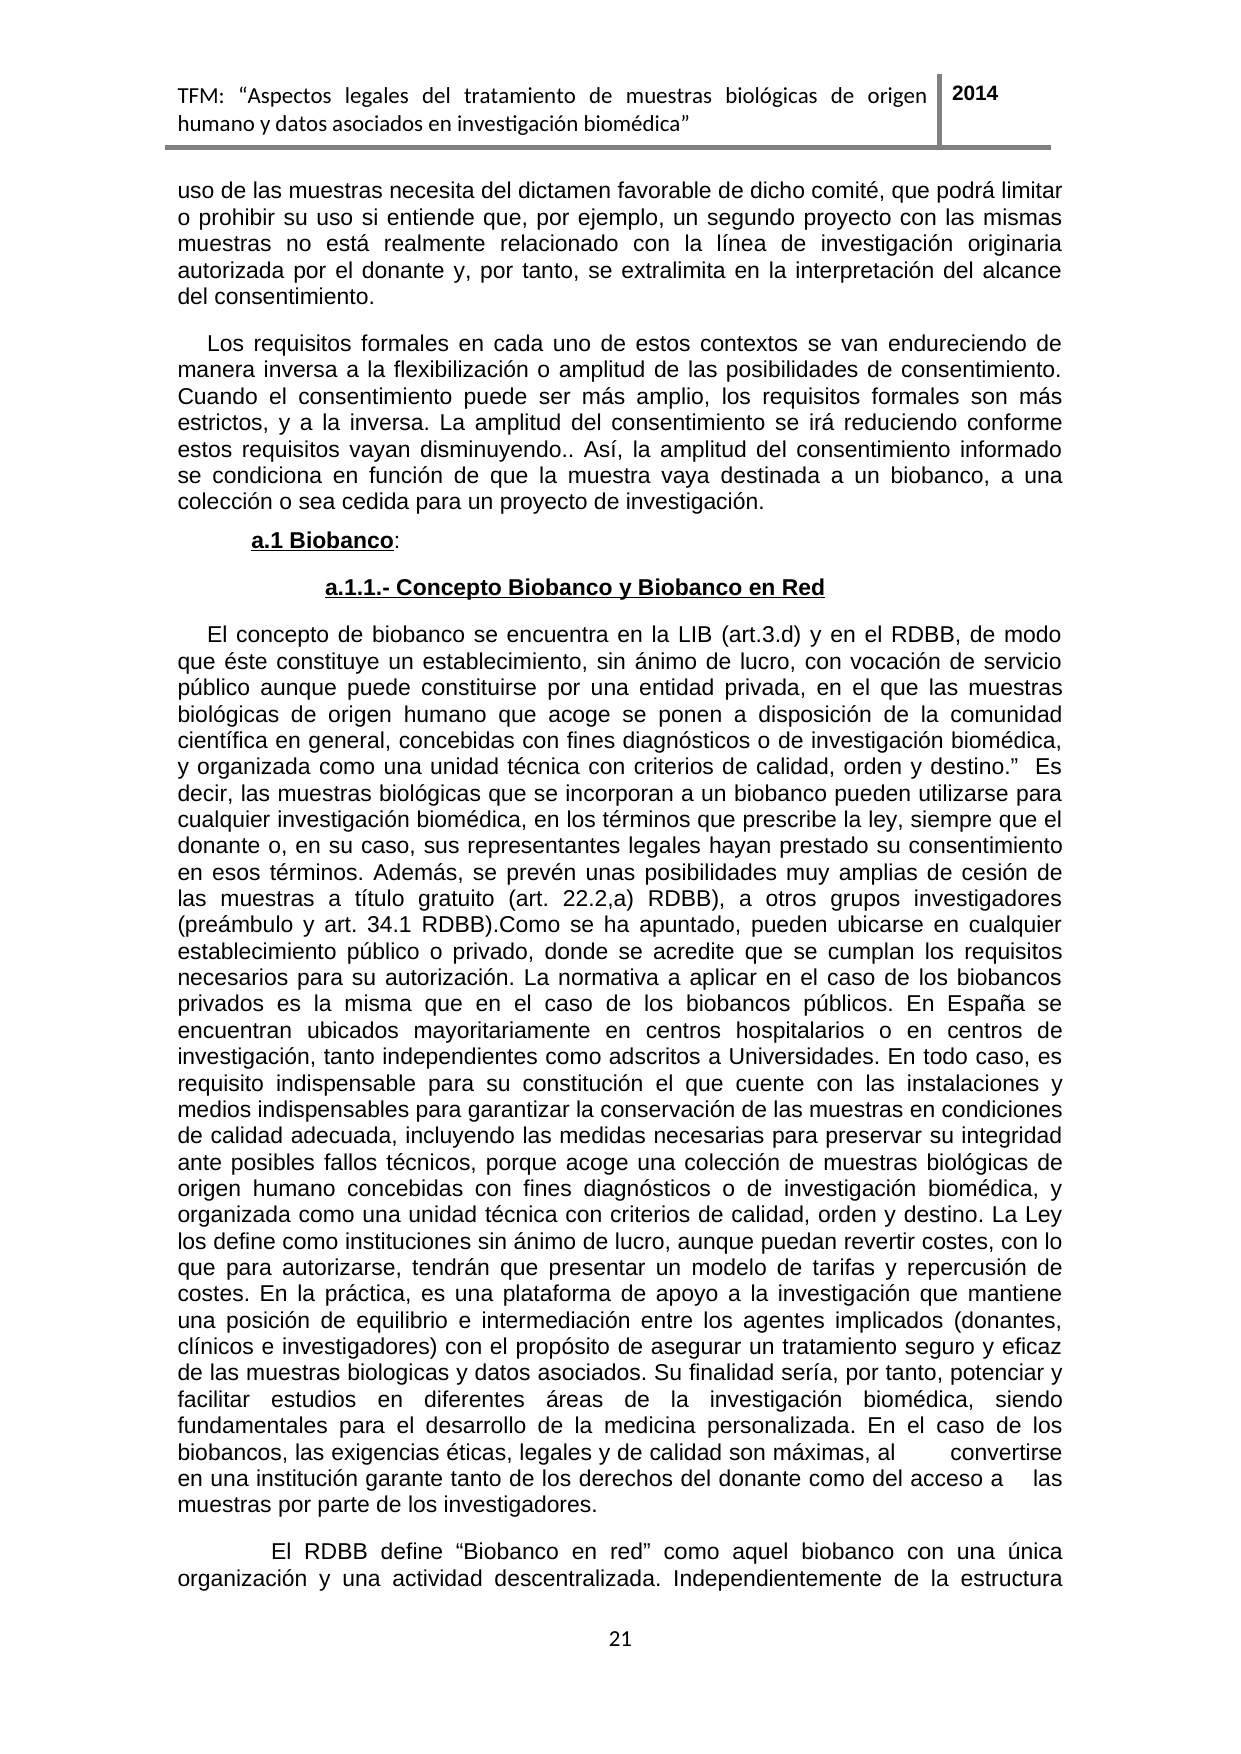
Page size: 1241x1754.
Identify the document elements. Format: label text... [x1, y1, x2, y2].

text El concepto de biobanco se encuentra en la LIB (art.3.d) y en el RDBB, de modo que éste constituye un establecimiento, sin ánimo de lucro, con vocación de servicio público aunque puede constituirse por una entidad privada, en el que las muestras biológicas de origen humano que acoge se ponen a disposición de la comunidad científica en general, concebidas con fines diagnósticos o de investigación biomédica, y organizada como una unidad técnica con criterios de calidad, orden y destino.” Es decir, las muestras biológicas que se incorporan a un biobanco pueden utilizarse para cualquier investigación biomédica, en los términos que prescribe la ley, siempre que el donante o, en su caso, sus representantes legales hayan prestado su consentimiento en esos términos. Además, se prevén unas posibilidades muy amplias de cesión de las muestras a título gratuito (art. 22.2,a) RDBB), a otros grupos investigadores (preámbulo y art. 34.1 RDBB).Como se ha apuntado, pueden ubicarse en cualquier establecimiento público o privado, donde se acredite que se cumplan los requisitos necesarios para su autorización. La normativa a aplicar en el caso de los biobancos privados es la misma que en el caso de los biobancos públicos. En España se encuentran ubicados mayoritariamente en centros hospitalarios o en centros de investigación, tanto independientes como adscritos a Universidades. En todo caso, es requisito indispensable para su constitución el que cuente con las instalaciones y medios indispensables para garantizar la conservación de las muestras en condiciones de calidad adecuada, incluyendo las medidas necesarias para preservar su integridad ante posibles fallos técnicos, porque acoge una colección de muestras biológicas de origen humano concebidas con fines diagnósticos o de investigación biomédica, y organizada como una unidad técnica con criterios de calidad, orden y destino. La Ley los define como instituciones sin ánimo de lucro, aunque puedan revertir costes, con lo que para autorizarse, tendrán que presentar un modelo de tarifas y repercusión de costes. En la práctica, es una plataforma de apoyo a la investigación que mantiene una posición de equilibrio e intermediación entre los agentes implicados (donantes, clínicos e investigadores) con el propósito de asegurar un tratamiento seguro y eficaz de las muestras biologicas y datos asociados. Su finalidad sería, por tanto, potenciar y facilitar estudios en diferentes áreas de la investigación biomédica, siendo fundamentales para el desarrollo de la medicina personalizada. En el caso de los biobancos, las exigencias éticas, legales y de calidad son máximas, al convertirse en una institución garante tanto de los derechos del donante como del acceso a las muestras por parte de los investigadores. [177, 621, 1063, 1517]
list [177, 177, 1063, 309]
text a.1 Biobanco: [251, 527, 1063, 553]
text a.1.1.- Concepto Biobanco y Biobanco en Red [325, 574, 1063, 601]
text Los requisitos formales en cada uno de estos contextos se van endureciendo de manera inversa a la flexibilización o amplitud de las posibilidades de consentimiento. Cuando el consentimiento puede ser más amplio, los requisitos formales son más estrictos, y a la inversa. La amplitud del consentimiento se irá reduciendo conforme estos requisitos vayan disminuyendo.. Así, la amplitud del consentimiento informado se condiciona en función de que la muestra vaya destinada a un biobanco, a una colección o sea cedida para un proyecto de investigación. [177, 330, 1063, 514]
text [177, 1538, 1063, 1591]
